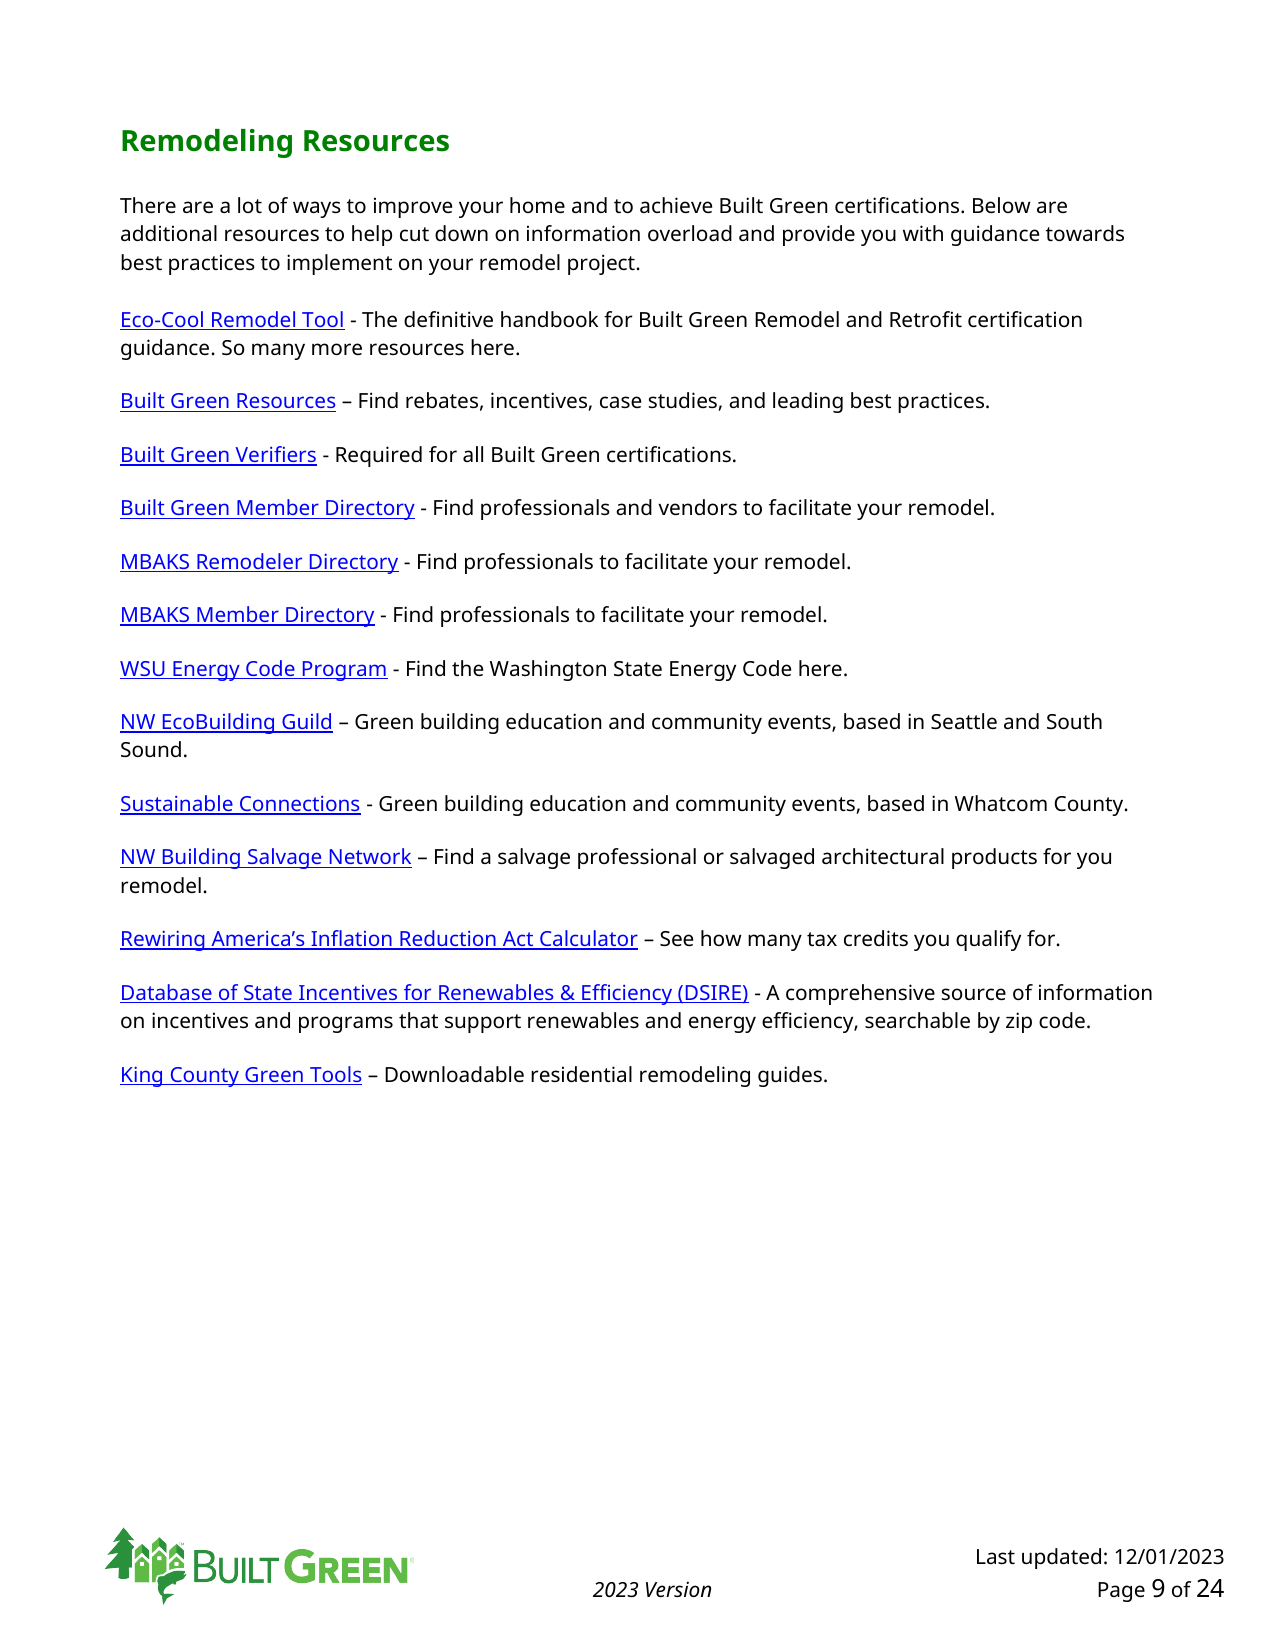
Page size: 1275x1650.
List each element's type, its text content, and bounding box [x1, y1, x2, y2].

text NW Building Salvage Network – Find a salvage professional or salvaged architectural products for you remodel. [120, 842, 1172, 899]
text Rewiring America’s Inflation Reduction Act Calculator – See how many tax credits you qualify for. [120, 924, 1172, 953]
text Built Green Verifiers - Required for all Built Green certifications. [120, 440, 1172, 468]
text MBAKS Member Directory - Find professionals to facilitate your remodel. [120, 600, 1172, 629]
text Database of State Incentives for Renewables & Efficiency (DSIRE) - A comprehensive source of information on incentives and programs that support renewables and energy efficiency, searchable by zip code. [120, 978, 1172, 1035]
text Built Green Member Directory - Find professionals and vendors to facilitate your remodel. [120, 493, 1172, 522]
text NW EcoBuilding Guild – Green building education and community events, based in Seattle and South Sound. [120, 707, 1172, 764]
text Sustainable Connections - Green building education and community events, based in Whatcom County. [120, 789, 1172, 817]
text There are a lot of ways to improve your home and to achieve Built Green certifications. Below are additional resources to help cut down on information overload and provide you with guidance towards best practices to implement on your remodel project. [120, 191, 1172, 276]
text Built Green Resources – Find rebates, incentives, case studies, and leading best practices. [120, 387, 1172, 415]
picture [104, 1527, 414, 1605]
text Remodeling Resources [120, 120, 1172, 160]
text King County Green Tools – Downloadable residential remodeling guides. [120, 1060, 1172, 1088]
text WSU Energy Code Program - Find the Washington State Energy Code here. [120, 654, 1172, 682]
text MBAKS Remodeler Directory - Find professionals to facilitate your remodel. [120, 547, 1172, 575]
text Eco-Cool Remodel Tool - The definitive handbook for Built Green Remodel and Retrofit certification guidance. So many more resources here. [120, 305, 1172, 362]
